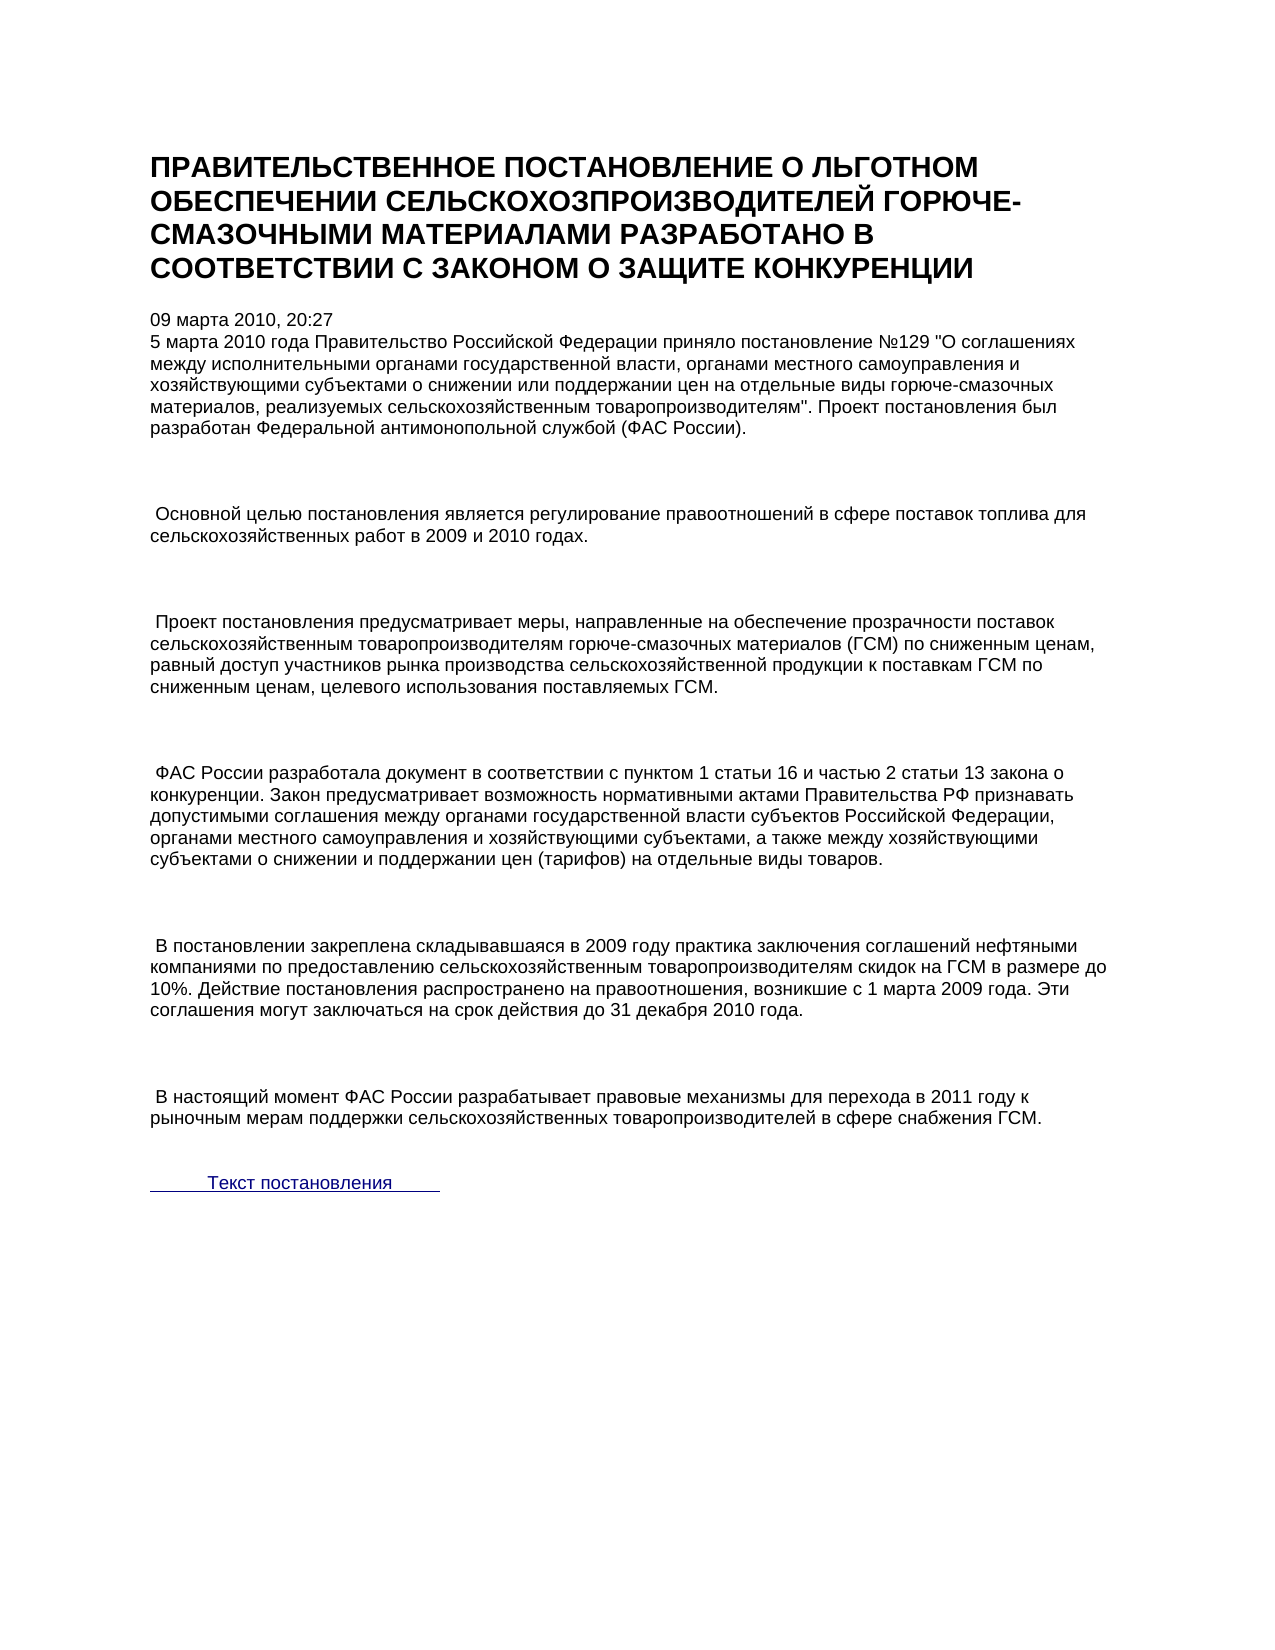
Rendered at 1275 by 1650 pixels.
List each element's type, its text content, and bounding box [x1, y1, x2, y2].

text Текст постановления [150, 1172, 1125, 1193]
subtitle Правительственное постановление о льготном обеспечении сельскохозпроизводителей горюче-смазочными материалами разработано в соответствии с законом о защите конкуренции [150, 150, 1125, 284]
text В постановлении закреплена складывавшаяся в 2009 году практика заключения соглашений нефтяными компаниями по предоставлению сельскохозяйственным товаропроизводителям скидок на ГСМ в размере до 10%. Действие постановления распространено на правоотношения, возникшие с 1 марта 2009 года. Эти соглашения могут заключаться на срок действия до 31 декабря 2010 года. [150, 934, 1125, 1021]
text 5 марта 2010 года Правительство Российской Федерации приняло постановление №129 "О соглашениях между исполнительными органами государственной власти, органами местного самоуправления и хозяйствующими субъектами о снижении или поддержании цен на отдельные виды горюче-смазочных материалов, реализуемых сельскохозяйственным товаропроизводителям". Проект постановления был разработан Федеральной антимонопольной службой (ФАС России). [150, 331, 1125, 438]
text 09 марта 2010, 20:27 [150, 309, 1125, 331]
text Проект постановления предусматривает меры, направленные на обеспечение прозрачности поставок сельскохозяйственным товаропроизводителям горюче-смазочных материалов (ГСМ) по сниженным ценам, равный доступ участников рынка производства сельскохозяйственной продукции к поставкам ГСМ по сниженным ценам, целевого использования поставляемых ГСМ. [150, 611, 1125, 697]
text ФАС России разработала документ в соответствии с пунктом 1 статьи 16 и частью 2 статьи 13 закона о конкуренции. Закон предусматривает возможность нормативными актами Правительства РФ признавать допустимыми соглашения между органами государственной власти субъектов Российской Федерации, органами местного самоуправления и хозяйствующими субъектами, а также между хозяйствующими субъектами о снижении и поддержании цен (тарифов) на отдельные виды товаров. [150, 762, 1125, 870]
text Основной целью постановления является регулирование правоотношений в сфере поставок топлива для сельскохозяйственных работ в 2009 и 2010 годах. [150, 503, 1125, 546]
text В настоящий момент ФАС России разрабатывает правовые механизмы для перехода в 2011 году к рыночным мерам поддержки сельскохозяйственных товаропроизводителей в сфере снабжения ГСМ. [150, 1085, 1125, 1128]
